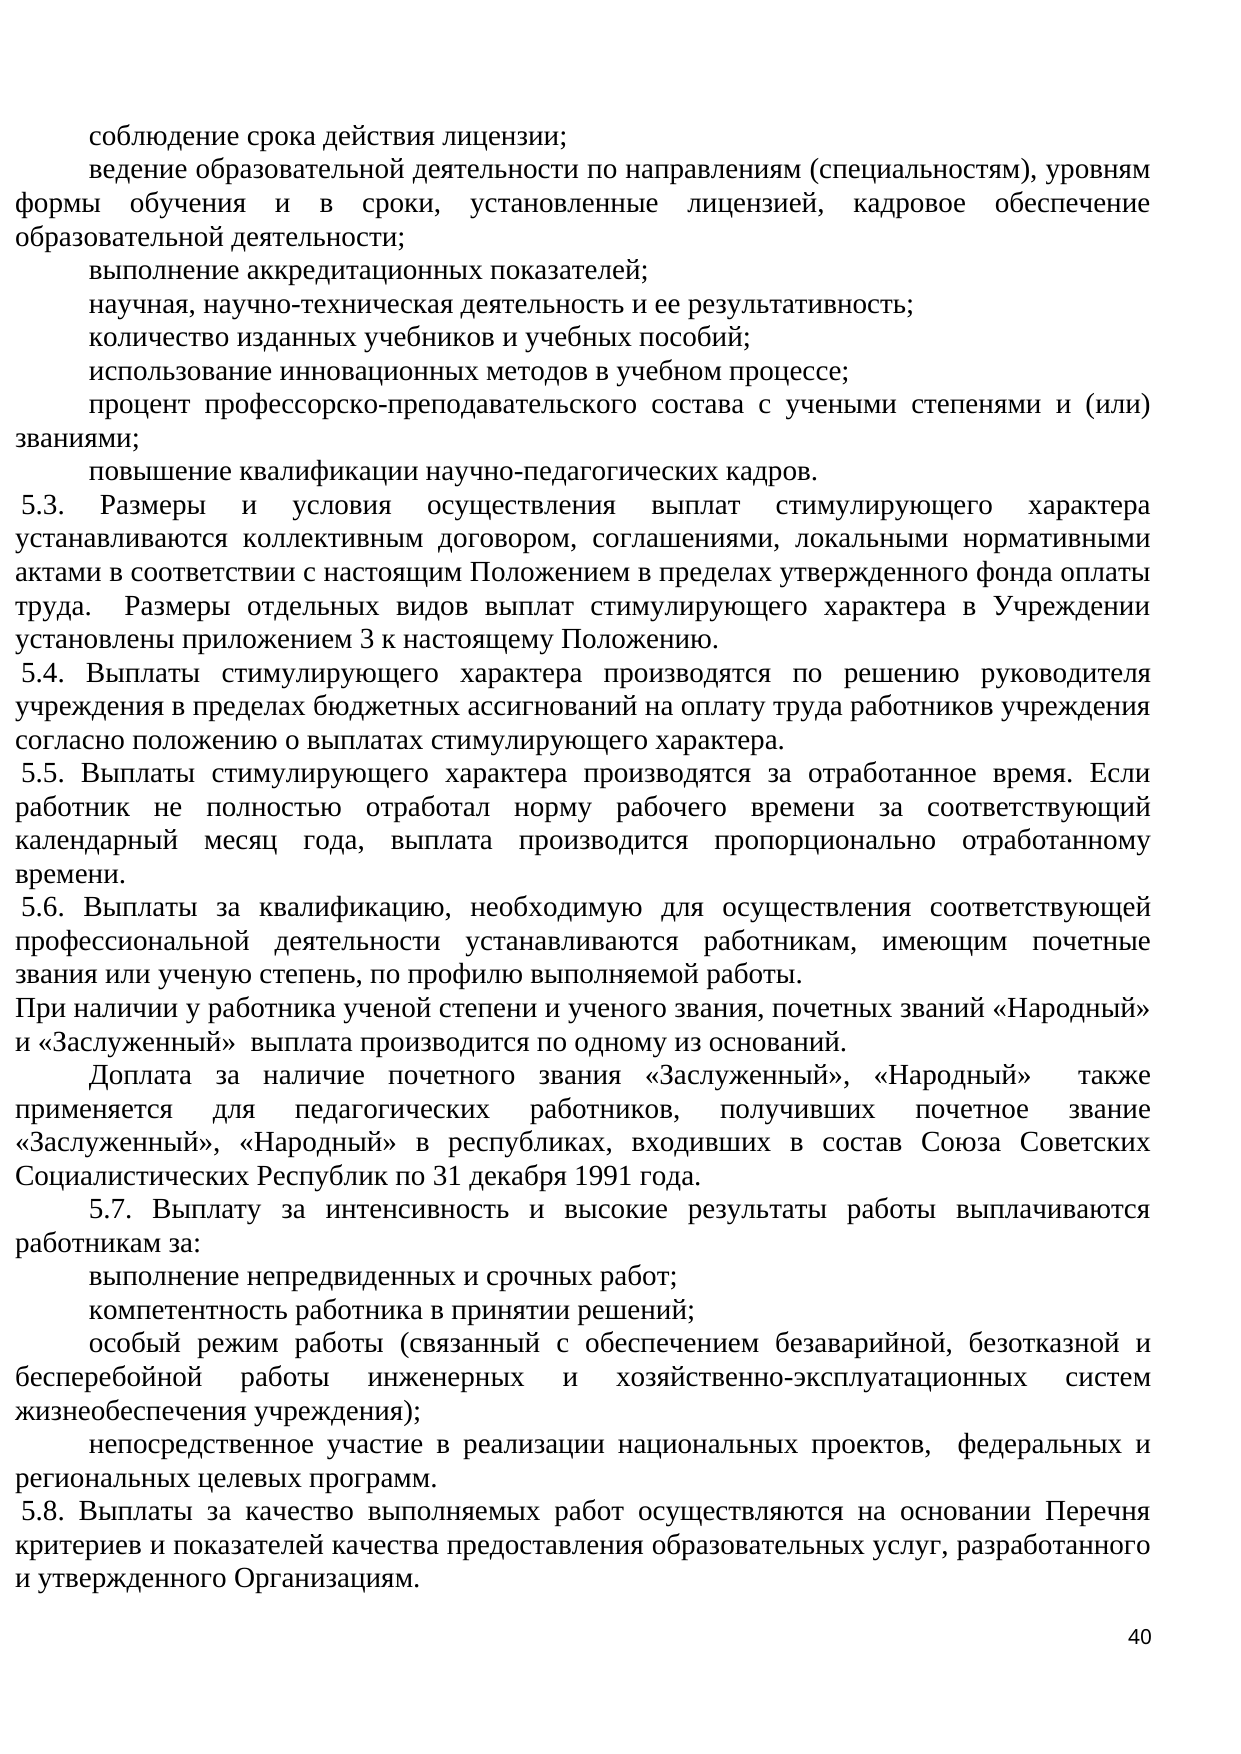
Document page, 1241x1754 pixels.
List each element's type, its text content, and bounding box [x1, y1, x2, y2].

text повышение квалификации научно-педагогических кадров. [15, 453, 1152, 487]
text соблюдение срока действия лицензии; [15, 118, 1152, 152]
text компетентность работника в принятии решений; [15, 1292, 1152, 1326]
text процент профессорско-преподавательского состава с учеными степенями и (или) званиями; [15, 386, 1152, 453]
text 5.3. Размеры и условия осуществления выплат стимулирующего характера устанавливаются коллективным договором, соглашениями, локальными нормативными актами в соответствии с настоящим Положением в пределах утвержденного фонда оплаты труда. Размеры отдельных видов выплат стимулирующего характера в Учреждении установлены приложением 3 к настоящему Положению. [15, 487, 1152, 655]
text 5.7. Выплату за интенсивность и высокие результаты работы выплачиваются работникам за: [15, 1191, 1152, 1258]
text 5.4. Выплаты стимулирующего характера производятся по решению руководителя учреждения в пределах бюджетных ассигнований на оплату труда работников учреждения согласно положению о выплатах стимулирующего характера. [15, 655, 1152, 755]
text использование инновационных методов в учебном процессе; [15, 353, 1152, 386]
text Доплата за наличие почетного звания «Заслуженный», «Народный» также применяется для педагогических работников, получивших почетное звание «Заслуженный», «Народный» в республиках, входивших в состав Союза Советских Социалистических Республик по 31 декабря 1991 года. [15, 1057, 1152, 1191]
text выполнение аккредитационных показателей; [15, 252, 1152, 286]
text ведение образовательной деятельности по направлениям (специальностям), уровням формы обучения и в сроки, установленные лицензией, кадровое обеспечение образовательной деятельности; [15, 152, 1152, 252]
text количество изданных учебников и учебных пособий; [15, 319, 1152, 353]
text 5.6. Выплаты за квалификацию, необходимую для осуществления соответствующей профессиональной деятельности устанавливаются работникам, имеющим почетные звания или ученую степень, по профилю выполняемой работы. [15, 889, 1152, 990]
text 5.5. Выплаты стимулирующего характера производятся за отработанное время. Если работник не полностью отработал норму рабочего времени за соответствующий календарный месяц года, выплата производится пропорционально отработанному времени. [15, 755, 1152, 889]
text непосредственное участие в реализации национальных проектов, федеральных и региональных целевых программ. [15, 1426, 1152, 1493]
text особый режим работы (связанный с обеспечением безаварийной, безотказной и бесперебойной работы инженерных и хозяйственно-эксплуатационных систем жизнеобеспечения учреждения); [15, 1326, 1152, 1426]
text выполнение непредвиденных и срочных работ; [15, 1258, 1152, 1292]
text 5.8. Выплаты за качество выполняемых работ осуществляются на основании Перечня критериев и показателей качества предоставления образовательных услуг, разработанного и утвержденного Организациям. [15, 1493, 1152, 1594]
text При наличии у работника ученой степени и ученого звания, почетных званий «Народный» и «Заслуженный» выплата производится по одному из оснований. [15, 990, 1152, 1057]
text научная, научно-техническая деятельность и ее результативность; [15, 286, 1152, 319]
